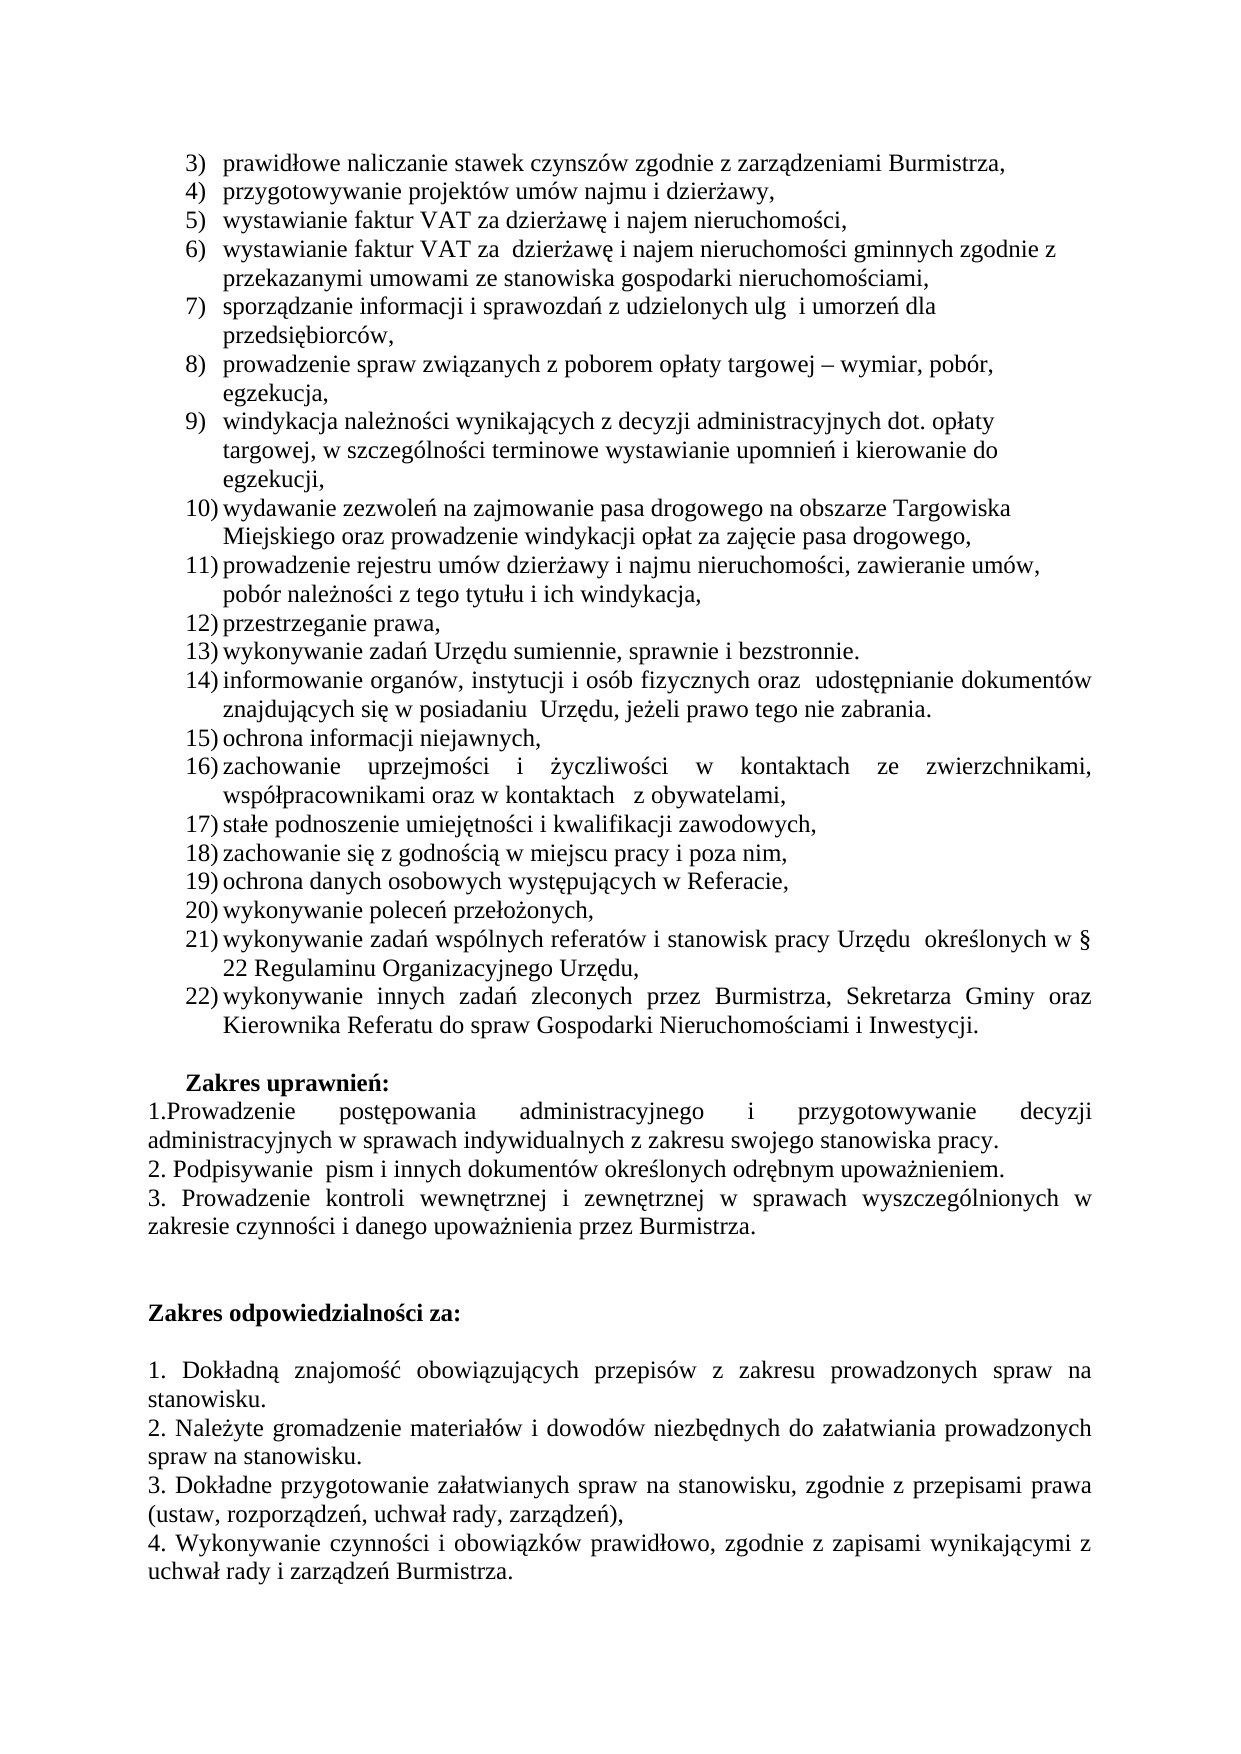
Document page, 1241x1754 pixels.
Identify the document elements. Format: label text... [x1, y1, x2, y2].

list informowanie organów, instytucji i osób fizycznych oraz udostępnianie dokumentów znajdujących się w posiadaniu Urzędu, jeżeli prawo tego nie zabrania. [185, 665, 1093, 723]
text 4. Wykonywanie czynności i obowiązków prawidłowo, zgodnie z zapisami wynikającymi z uchwał rady i zarządzeń Burmistrza. [148, 1528, 1093, 1585]
list ochrona informacji niejawnych, [185, 723, 1093, 751]
list stałe podnoszenie umiejętności i kwalifikacji zawodowych, [185, 809, 1093, 838]
list wykonywanie zadań Urzędu sumiennie, sprawnie i bezstronnie. [185, 636, 1093, 665]
list windykacja należności wynikających z decyzji administracyjnych dot. opłaty targowej, w szczególności terminowe wystawianie upomnień i kierowanie do egzekucji, [185, 406, 1093, 493]
list prowadzenie rejestru umów dzierżawy i najmu nieruchomości, zawieranie umów, pobór należności z tego tytułu i ich windykacja, [185, 550, 1093, 608]
list wystawianie faktur VAT za dzierżawę i najem nieruchomości gminnych zgodnie z przekazanymi umowami ze stanowiska gospodarki nieruchomościami, [185, 234, 1093, 291]
list wykonywanie zadań wspólnych referatów i stanowisk pracy Urzędu określonych w § 22 Regulaminu Organizacyjnego Urzędu, [185, 924, 1093, 981]
text 2. Należyte gromadzenie materiałów i dowodów niezbędnych do załatwiania prowadzonych spraw na stanowisku. [148, 1413, 1093, 1470]
text 3. Dokładne przygotowanie załatwianych spraw na stanowisku, zgodnie z przepisami prawa (ustaw, rozporządzeń, uchwał rady, zarządzeń), [148, 1470, 1093, 1528]
list wykonywanie innych zadań zleconych przez Burmistrza, Sekretarza Gminy oraz Kierownika Referatu do spraw Gospodarki Nieruchomościami i Inwestycji. [185, 981, 1093, 1039]
text 1. Dokładną znajomość obowiązujących przepisów z zakresu prowadzonych spraw na stanowisku. [148, 1355, 1093, 1413]
list wystawianie faktur VAT za dzierżawę i najem nieruchomości, [185, 205, 1093, 234]
list sporządzanie informacji i sprawozdań z udzielonych ulg i umorzeń dla przedsiębiorców, [185, 291, 1093, 349]
text 2. Podpisywanie pism i innych dokumentów określonych odrębnym upoważnieniem. [148, 1154, 1093, 1183]
text 1.Prowadzenie postępowania administracyjnego i przygotowywanie decyzji administracyjnych w sprawach indywidualnych z zakresu swojego stanowiska pracy. [148, 1096, 1093, 1154]
list przygotowywanie projektów umów najmu i dzierżawy, [185, 176, 1093, 205]
list prowadzenie spraw związanych z poborem opłaty targowej – wymiar, pobór, egzekucja, [185, 349, 1093, 406]
list przestrzeganie prawa, [185, 608, 1093, 636]
text 3. Prowadzenie kontroli wewnętrznej i zewnętrznej w sprawach wyszczególnionych w zakresie czynności i danego upoważnienia przez Burmistrza. [148, 1183, 1093, 1240]
list ochrona danych osobowych występujących w Referacie, [185, 866, 1093, 895]
list zachowanie się z godnością w miejscu pracy i poza nim, [185, 838, 1093, 866]
text Zakres odpowiedzialności za: [148, 1298, 1093, 1326]
text Zakres uprawnień: [148, 1068, 1093, 1096]
list prawidłowe naliczanie stawek czynszów zgodnie z zarządzeniami Burmistrza, [185, 148, 1093, 176]
list zachowanie uprzejmości i życzliwości w kontaktach ze zwierzchnikami, współpracownikami oraz w kontaktach z obywatelami, [185, 751, 1093, 809]
list wykonywanie poleceń przełożonych, [185, 895, 1093, 924]
list wydawanie zezwoleń na zajmowanie pasa drogowego na obszarze Targowiska Miejskiego oraz prowadzenie windykacji opłat za zajęcie pasa drogowego, [185, 493, 1093, 550]
